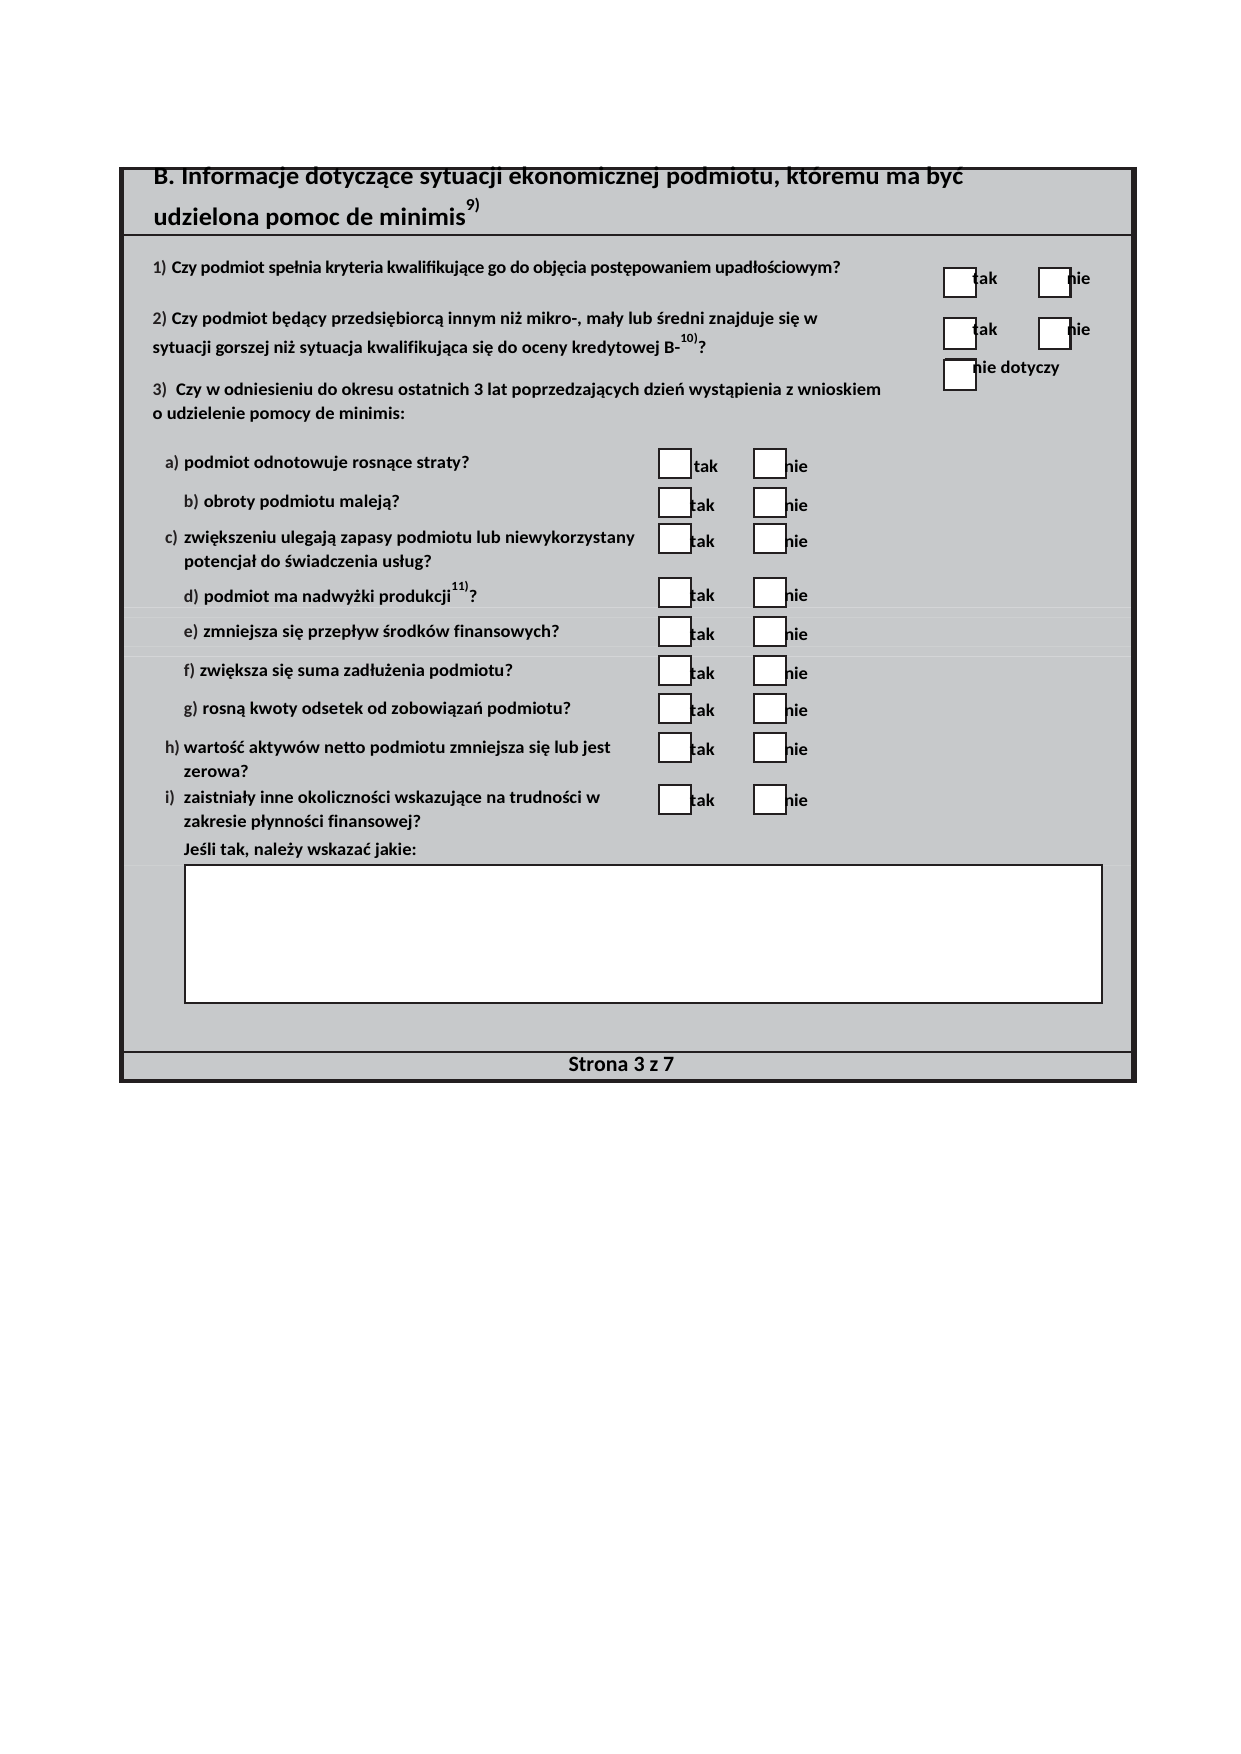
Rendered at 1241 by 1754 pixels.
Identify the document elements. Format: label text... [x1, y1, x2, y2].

text tak nie [686, 494, 1096, 516]
list wartość aktywów netto podmiotu zmniejsza się lub jest zerowa? [165, 736, 626, 781]
list podmiot odnotowuje rosnące straty? [165, 451, 674, 473]
text tak nie [680, 455, 1096, 477]
list Czy w odniesieniu do okresu ostatnich 3 lat poprzedzających dzień wystąpienia z wnioskiem o udzielenie pomocy de minimis: [152, 378, 886, 423]
list zwiększa się suma zadłużenia podmiotu? [184, 659, 674, 681]
list zaistniały inne okoliczności wskazujące na trudności w zakresie płynności finansowej? [165, 787, 609, 832]
text tak nie [686, 699, 1096, 721]
list podmiot ma nadwyżki produkcji11)? [184, 578, 674, 606]
text Strona 3 z 7 [142, 1051, 674, 1077]
text tak nie [686, 738, 1096, 760]
text tak nie [686, 530, 1096, 552]
text Jeśli tak, należy wskazać jakie: [184, 838, 674, 859]
list Czy podmiot spełnia kryteria kwalifikujące go do objęcia postępowaniem upadłościowym? [152, 256, 870, 278]
list rosną kwoty odsetek od zobowiązań podmiotu? [184, 697, 674, 718]
text tak nie [968, 267, 1096, 289]
list zwiększeniu ulegają zapasy podmiotu lub niewykorzystany potencjał do świadczenia usług? [165, 526, 646, 572]
text tak nie [686, 789, 1096, 811]
text nie dotyczy [968, 356, 1096, 378]
text tak nie [686, 623, 1096, 645]
text tak nie [686, 584, 1096, 606]
list obroty podmiotu maleją? [184, 490, 674, 512]
list Czy podmiot będący przedsiębiorcą innym niż mikro-, mały lub średni znajduje się w sytuacji gorszej niż sytuacja kwalifikująca się do oceny kredytowej B-10)? [152, 307, 870, 358]
text B. Informacje dotyczące sytuacji ekonomicznej podmiotu, któremu ma być udzielona pomoc de minimis9) [153, 160, 1059, 231]
text tak nie [968, 318, 1096, 340]
list zmniejsza się przepływ środków finansowych? [184, 621, 674, 642]
text tak nie [686, 662, 1096, 683]
